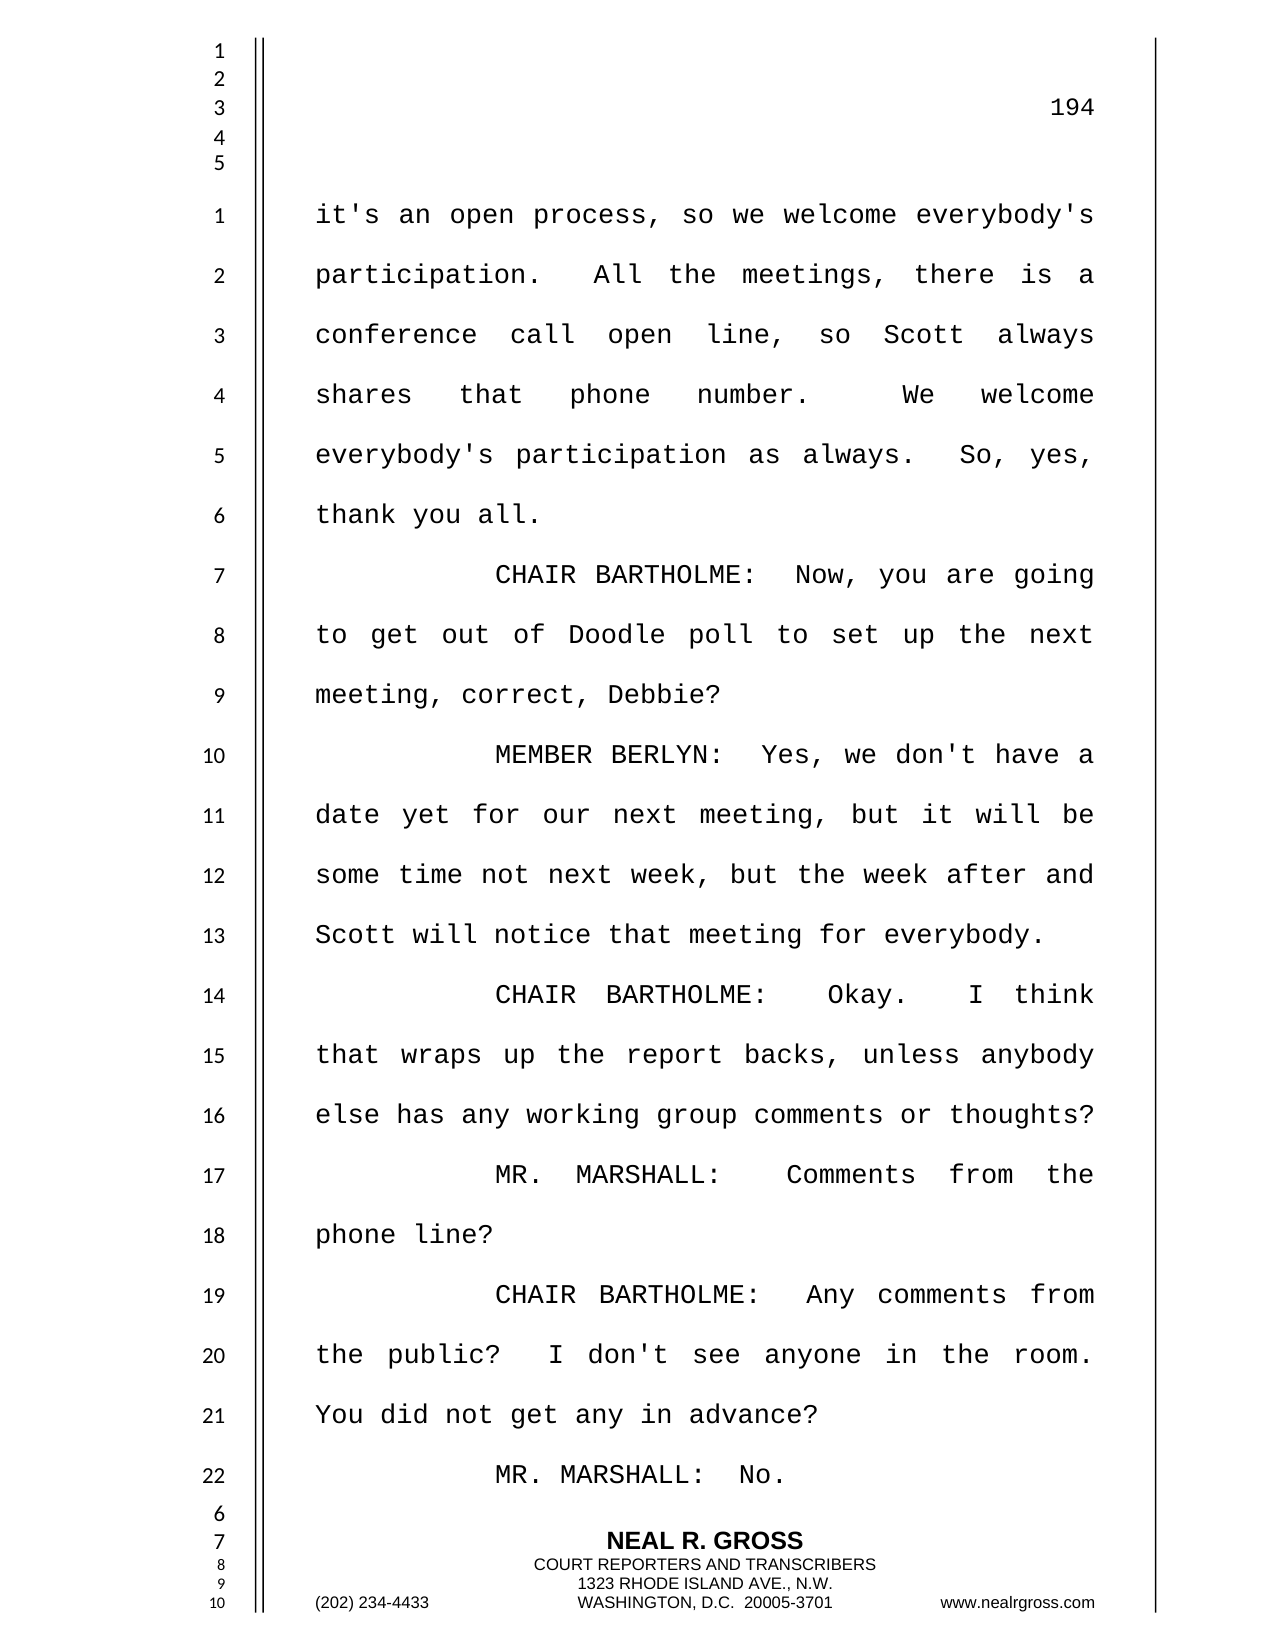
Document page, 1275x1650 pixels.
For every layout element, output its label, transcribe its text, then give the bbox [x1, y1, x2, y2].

text MR. MARSHALL: No. [315, 1436, 1095, 1496]
text CHAIR BARTHOLME: Okay. I think that wraps up the report backs, unless anybody else has any working group comments or thoughts? [315, 956, 1095, 1136]
text MEMBER BERLYN: Yes, we don't have a date yet for our next meeting, but it will be some time not next week, but the week after and Scott will notice that meeting for everybody. [315, 716, 1095, 956]
text CHAIR BARTHOLME: Any comments from the public? I don't see anyone in the room. You did not get any in advance? [315, 1256, 1095, 1436]
text MR. MARSHALL: Comments from the phone line? [315, 1136, 1095, 1256]
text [315, 176, 1095, 536]
text CHAIR BARTHOLME: Now, you are going to get out of Doodle poll to set up the next meeting, correct, Debbie? [315, 536, 1095, 716]
